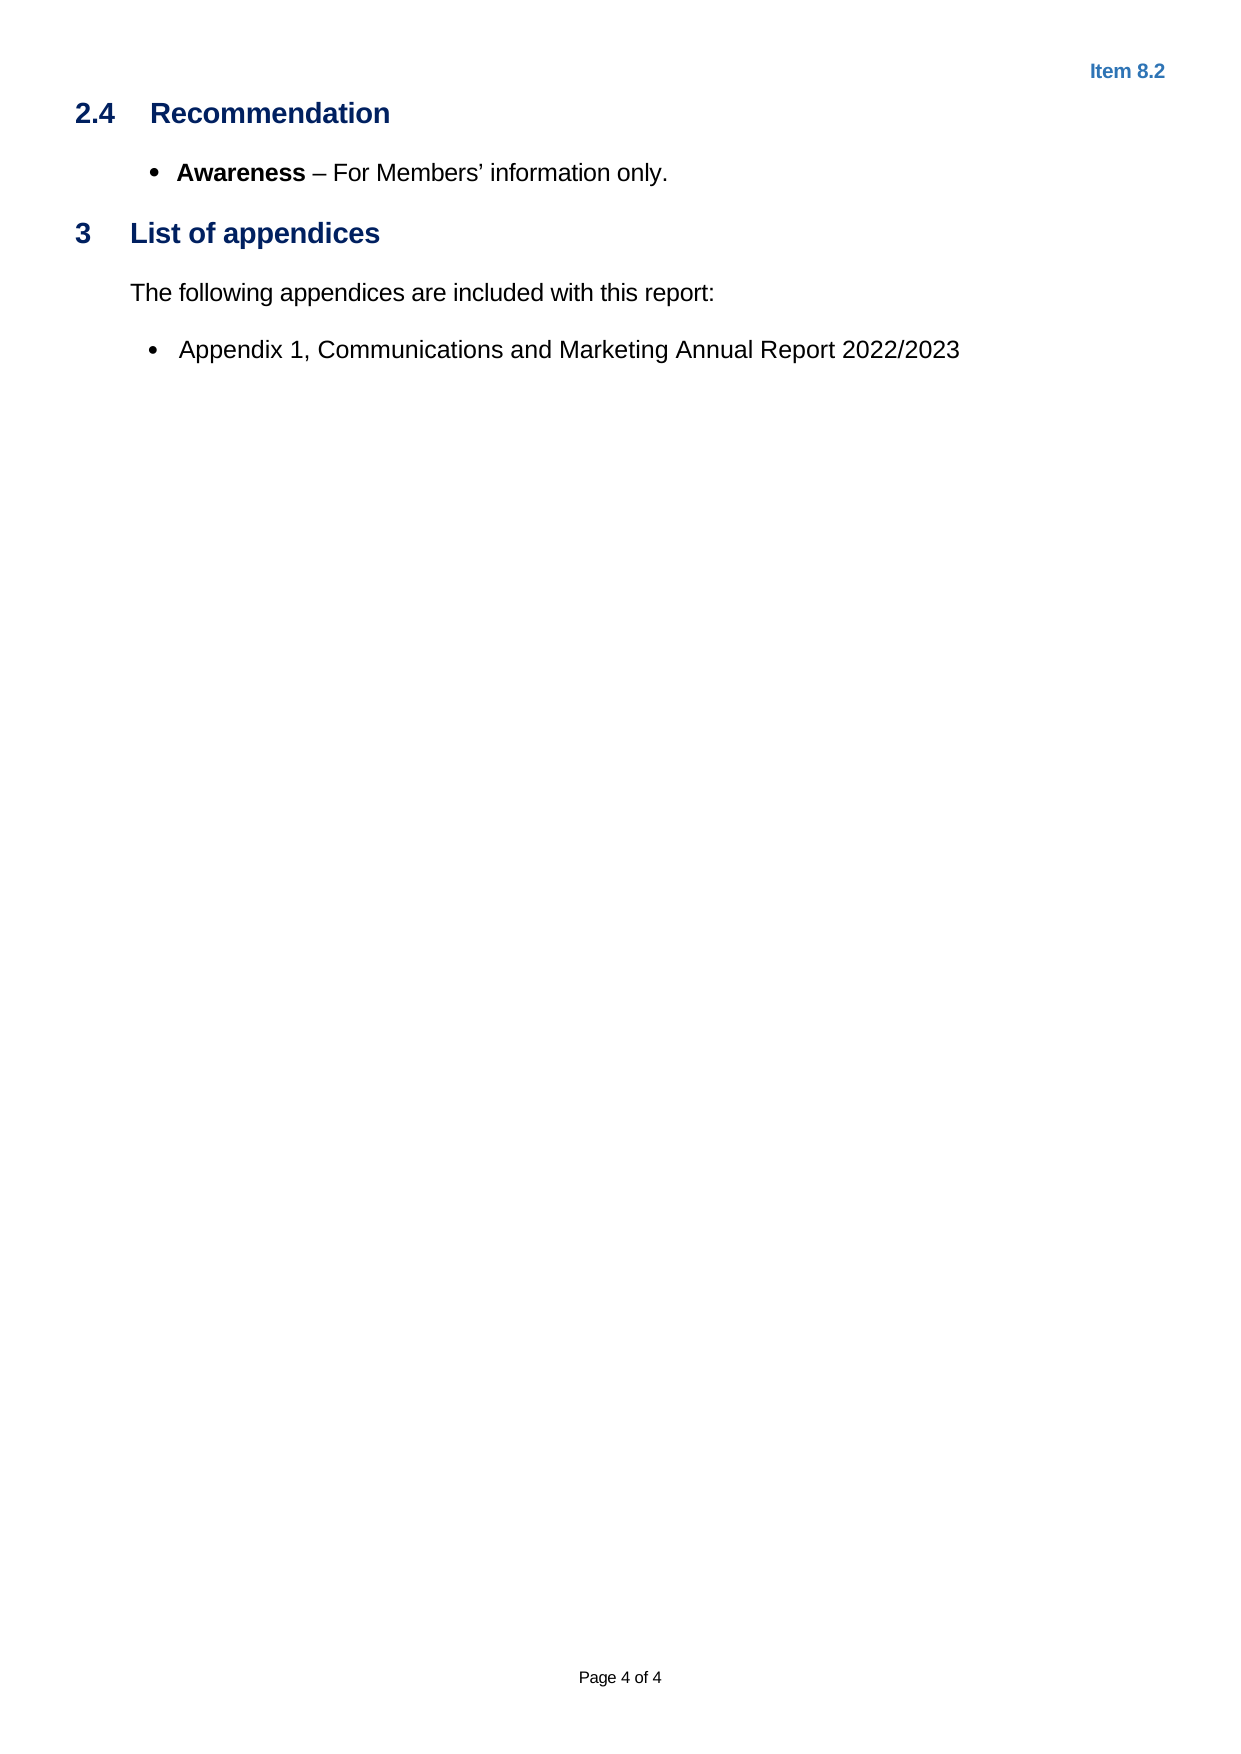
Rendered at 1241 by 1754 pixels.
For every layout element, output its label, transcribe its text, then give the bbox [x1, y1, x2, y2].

list Awareness – For Members’ information only. [150, 158, 1165, 187]
list Appendix 1, Communications and Marketing Annual Report 2022/2023 [149, 336, 1165, 364]
subtitle 2.4 Recommendation [75, 96, 1165, 129]
text The following appendices are included with this report: [75, 278, 1165, 307]
subtitle List of appendices [75, 216, 1165, 249]
